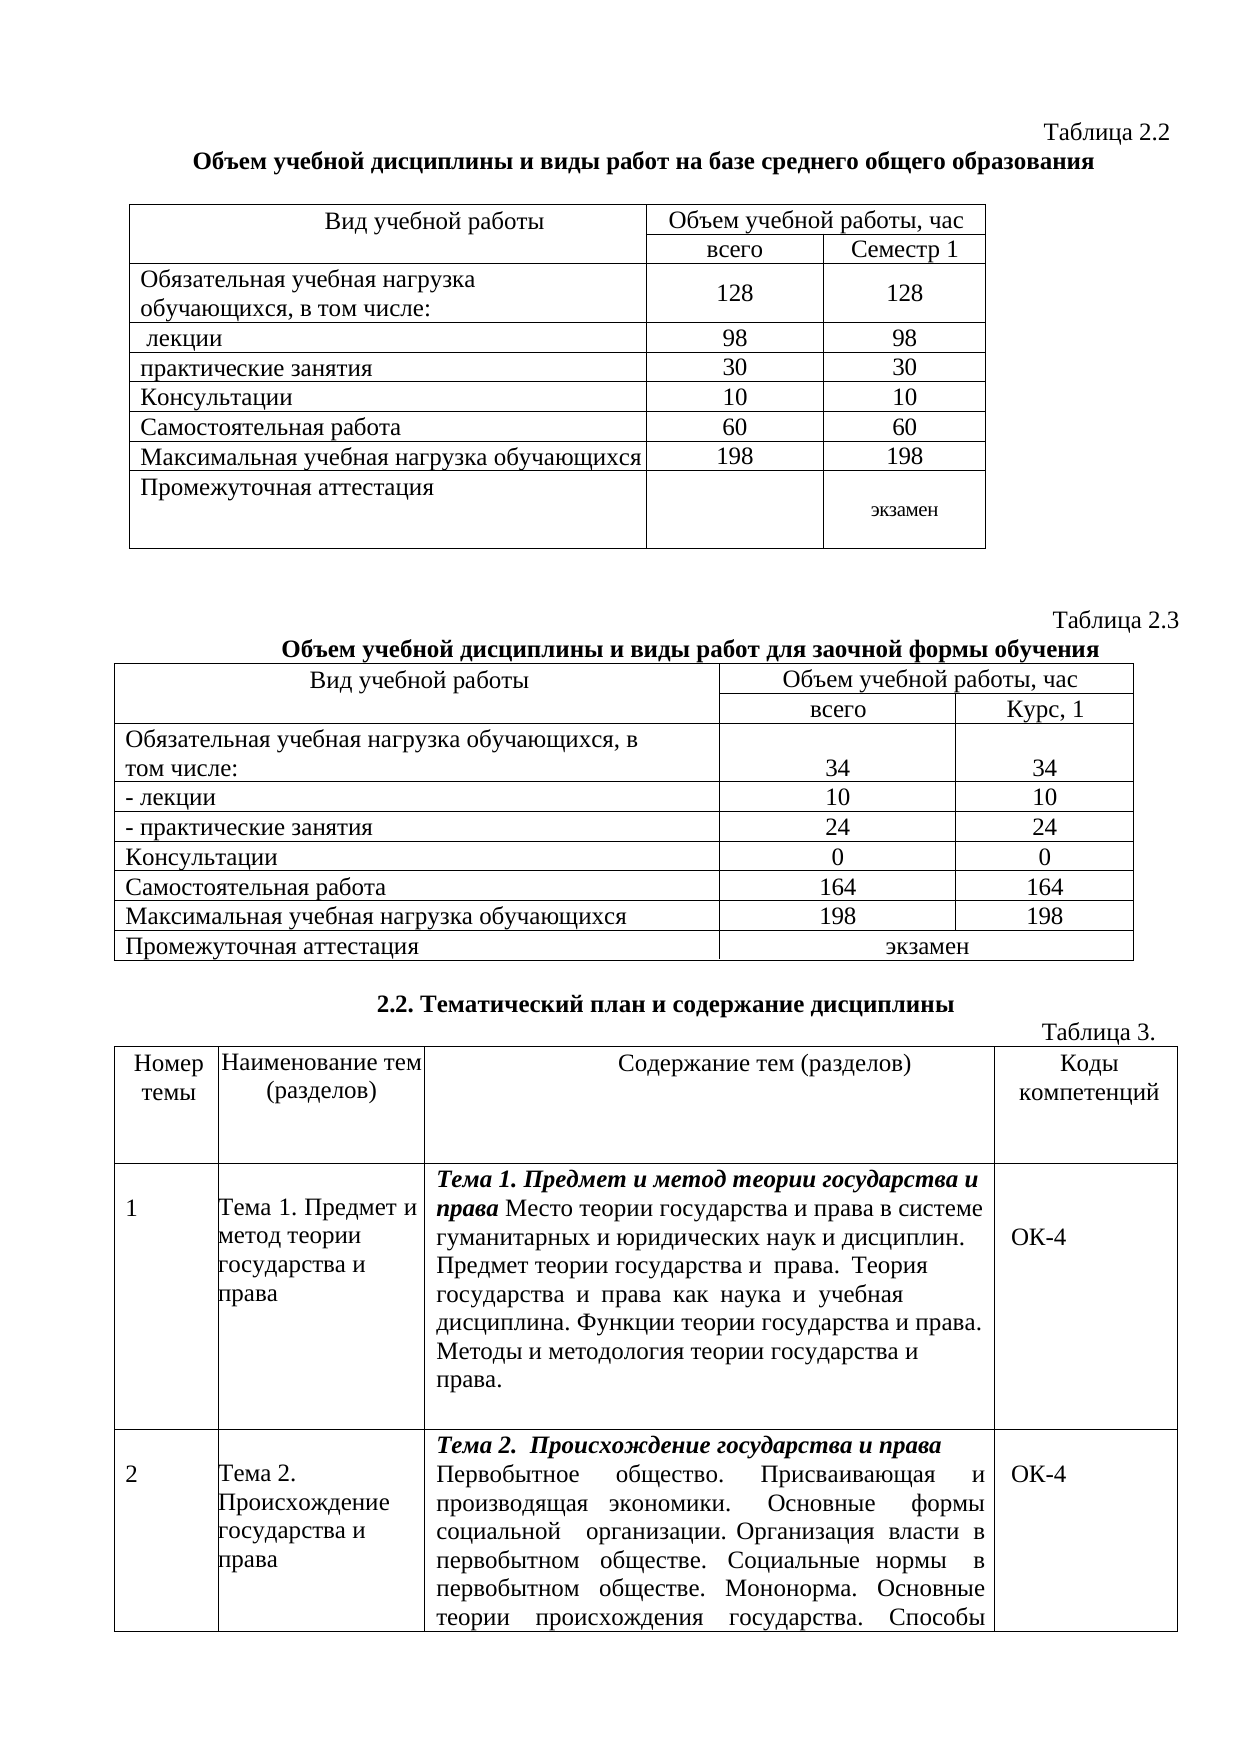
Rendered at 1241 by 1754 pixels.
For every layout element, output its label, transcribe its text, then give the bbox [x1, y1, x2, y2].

table_cell Консультации [130, 382, 646, 411]
text Таблица 3. [1042, 1018, 1225, 1046]
table_cell Тема 1. Предмет и метод теории государства и права Место теории государства и права в системе гуманитарных и юридических наук и дисциплин. Предмет теории государства и права. Теория государства и права как наука и учебная дисциплина. Функции теории государства и права. Методы и методология теории государства и права. [425, 1164, 994, 1429]
table_cell 0 [720, 842, 955, 870]
table_cell 34 [720, 724, 955, 781]
table_header Номер темы [115, 1047, 218, 1162]
table_cell 1 [115, 1164, 218, 1429]
table_header Вид учебной работы [130, 205, 646, 263]
table_cell 198 [647, 442, 823, 470]
table_cell 198 [956, 901, 1133, 930]
table_header Коды компетенций [995, 1047, 1177, 1162]
table_cell Тема 1. Предмет и метод теории государства и права [219, 1164, 424, 1429]
table_cell Обязательная учебная нагрузка обучающихся, в том числе: [130, 264, 646, 322]
table_cell Консультации [115, 842, 719, 870]
table_header Объем учебной работы, час [720, 664, 1133, 693]
table_cell 30 [647, 353, 823, 381]
table_cell Самостоятельная работа [115, 871, 719, 900]
text Таблица 2.3 Объем учебной дисциплины и виды работ для заочной формы обучения [177, 606, 1203, 663]
table_cell ОК-4 [995, 1164, 1177, 1429]
table_cell всего [647, 235, 823, 263]
table_cell 164 [956, 871, 1133, 900]
table_header Наименование тем (разделов) [219, 1047, 424, 1162]
table_header Содержание тем (разделов) [425, 1047, 994, 1162]
table_cell 10 [720, 782, 955, 811]
table_cell 30 [824, 353, 985, 381]
table_cell 98 [647, 323, 823, 352]
table_cell Промежуточная аттестация [130, 471, 646, 548]
table_cell 0 [956, 842, 1133, 870]
table_cell 128 [824, 264, 985, 322]
table_cell 10 [956, 782, 1133, 811]
table_cell 24 [956, 812, 1133, 841]
table_cell практические занятия [130, 353, 646, 381]
table_cell 98 [824, 323, 985, 352]
table_cell Самостоятельная работа [130, 412, 646, 441]
table_cell 60 [647, 412, 823, 441]
table_cell Максимальная учебная нагрузка обучающихся [130, 442, 646, 470]
table_cell экзамен [720, 931, 1133, 959]
table_cell ОК-4 [995, 1430, 1177, 1631]
table_cell 128 [647, 264, 823, 322]
table_cell - лекции [115, 782, 719, 811]
table_cell 34 [956, 724, 1133, 781]
table_header Вид учебной работы [115, 664, 719, 723]
table_cell 60 [824, 412, 985, 441]
table_cell Промежуточная аттестация [115, 931, 719, 959]
table_cell Обязательная учебная нагрузка обучающихся, в том числе: [115, 724, 719, 781]
table_cell [647, 471, 823, 548]
table_cell всего [720, 694, 955, 723]
table_header Объем учебной работы, час [647, 205, 985, 233]
table_cell 10 [647, 382, 823, 411]
table_cell лекции [130, 323, 646, 352]
table_cell Тема 2. Происхождение государства и права [219, 1430, 424, 1631]
text 2.2. Тематический план и содержание дисциплины [377, 989, 1225, 1018]
table_cell 198 [720, 901, 955, 930]
table_cell Семестр 1 [824, 235, 985, 263]
table_cell Тема 2. Происхождение государства и права Первобытное общество. Присваивающая и производящая экономики. Основные формы социальной организации. Организация власти в первобытном обществе. Социальные нормы в первобытном обществе. Мононорма. Основные теории происхождения государства. Способы образования права, его отличия от социальных норм [425, 1430, 994, 1631]
table_cell - практические занятия [115, 812, 719, 841]
table_cell Курс, 1 [956, 694, 1133, 723]
table_cell экзамен [824, 471, 985, 548]
table_cell 164 [720, 871, 955, 900]
table_cell 10 [824, 382, 985, 411]
table_cell 198 [824, 442, 985, 470]
table_cell Максимальная учебная нагрузка обучающихся [115, 901, 719, 930]
table_cell 2 [115, 1430, 218, 1631]
table_cell 24 [720, 812, 955, 841]
text Таблица 2.2 Объем учебной дисциплины и виды работ на базе среднего общего образования [192, 118, 1225, 175]
